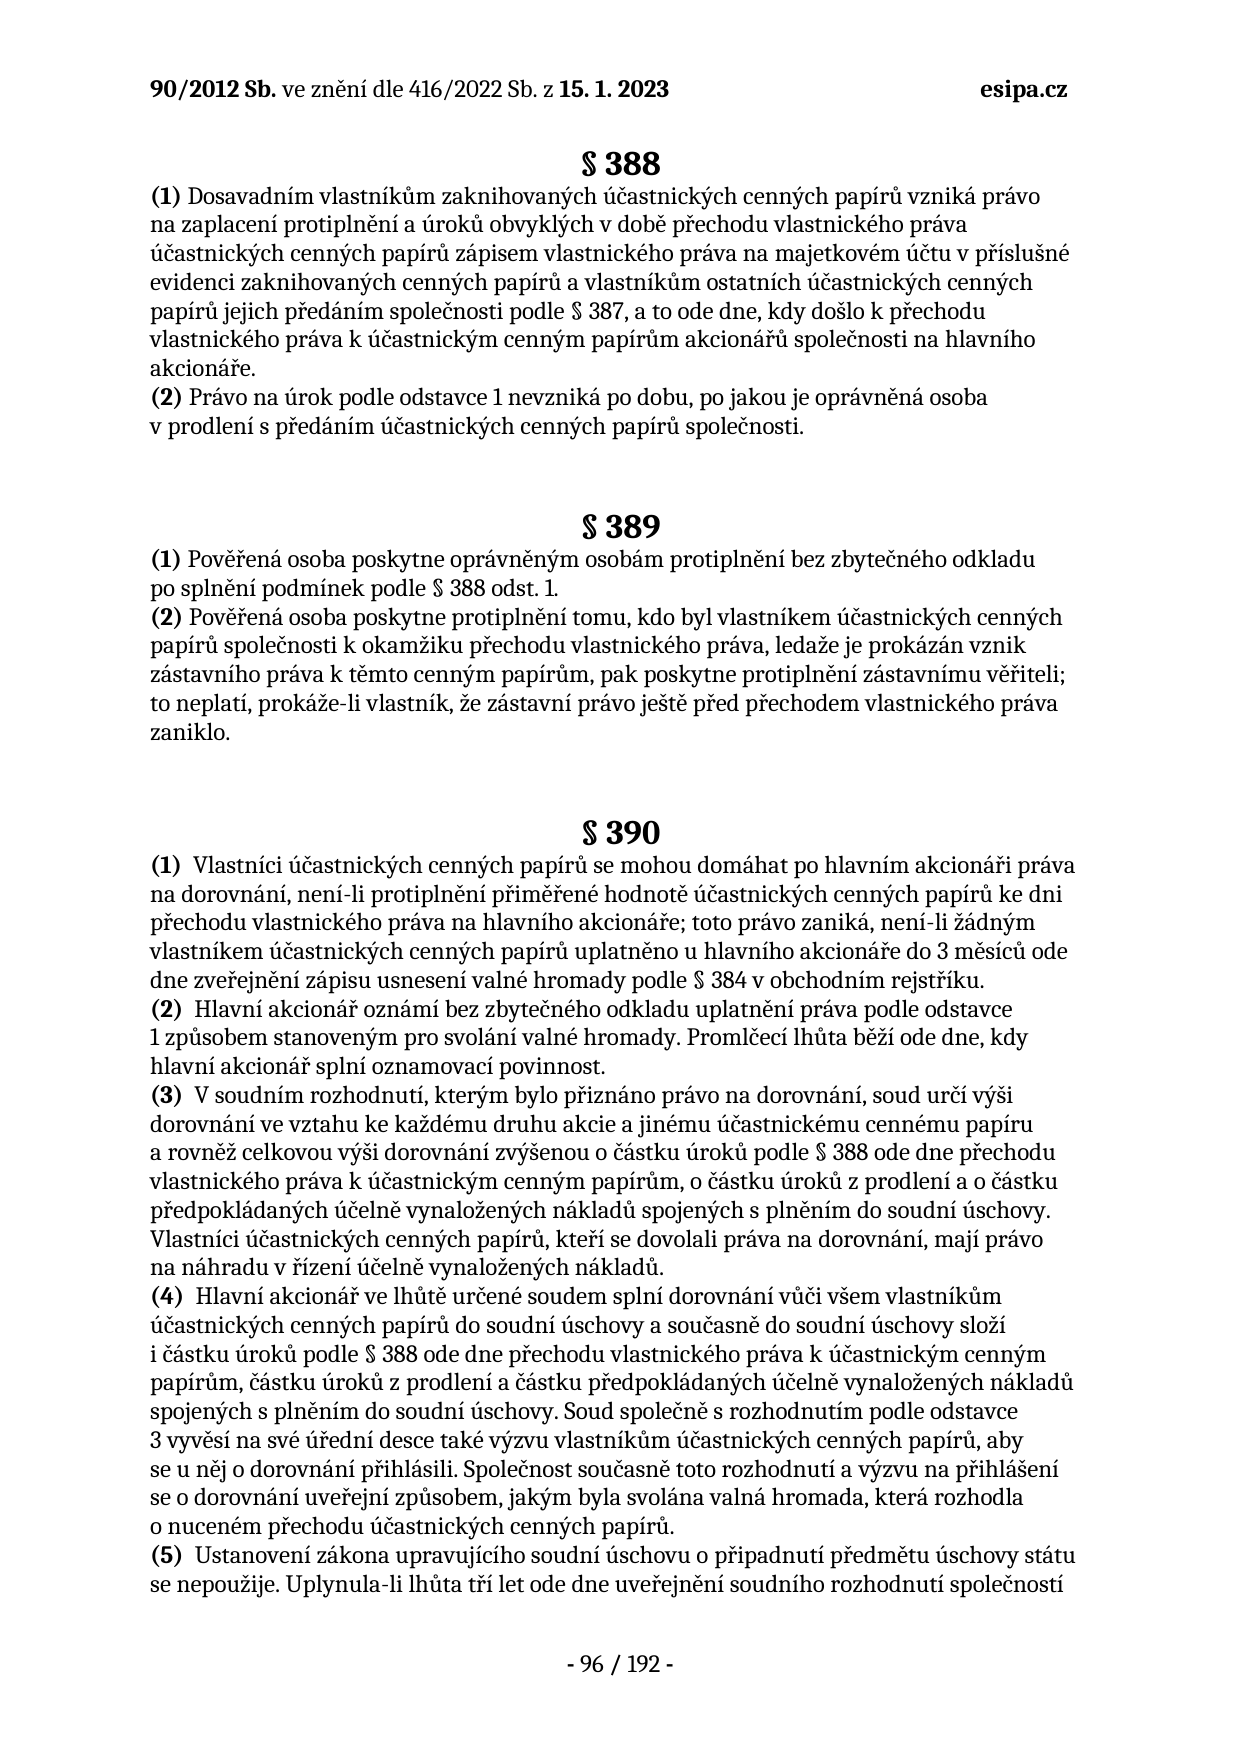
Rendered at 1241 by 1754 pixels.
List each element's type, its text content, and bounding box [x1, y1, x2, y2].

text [150, 1541, 1090, 1598]
subtitle § 390 [150, 819, 1090, 851]
text (2) Právo na úrok podle odstavce 1 nevzniká po dobu, po jakou je oprávněná osoba v prodlení s předáním účastnických cenných papírů společnosti. [150, 383, 1090, 440]
text (1) Vlastníci účastnických cenných papírů se mohou domáhat po hlavním akcionáři práva na dorovnání, není‑li protiplnění přiměřené hodnotě účastnických cenných papírů ke dni přechodu vlastnického práva na hlavního akcionáře; toto právo zaniká, není‑li žádným vlastníkem účastnických cenných papírů uplatněno u hlavního akcionáře do 3 měsíců ode dne zveřejnění zápisu usnesení valné hromady podle § 384 v obchodním rejstříku. [150, 851, 1090, 994]
text (3) V soudním rozhodnutí, kterým bylo přiznáno právo na dorovnání, soud určí výši dorovnání ve vztahu ke každému druhu akcie a jinému účastnickému cennému papíru a rovněž celkovou výši dorovnání zvýšenou o částku úroků podle § 388 ode dne přechodu vlastnického práva k účastnickým cenným papírům, o částku úroků z prodlení a o částku předpokládaných účelně vynaložených nákladů spojených s plněním do soudní úschovy. Vlastníci účastnických cenných papírů, kteří se dovolali práva na dorovnání, mají právo na náhradu v řízení účelně vynaložených nákladů. [150, 1081, 1090, 1282]
text (1) Pověřená osoba poskytne oprávněným osobám protiplnění bez zbytečného odkladu po splnění podmínek podle § 388 odst. 1. [150, 545, 1090, 602]
text (2) Pověřená osoba poskytne protiplnění tomu, kdo byl vlastníkem účastnických cenných papírů společnosti k okamžiku přechodu vlastnického práva, ledaže je prokázán vznik zástavního práva k těmto cenným papírům, pak poskytne protiplnění zástavnímu věřiteli; to neplatí, prokáže-li vlastník, že zástavní právo ještě před přechodem vlastnického práva zaniklo. [150, 602, 1090, 746]
text (2) Hlavní akcionář oznámí bez zbytečného odkladu uplatnění práva podle odstavce 1 způsobem stanoveným pro svolání valné hromady. Promlčecí lhůta běží ode dne, kdy hlavní akcionář splní oznamovací povinnost. [150, 994, 1090, 1081]
subtitle § 388 [150, 150, 1090, 182]
subtitle § 389 [150, 513, 1090, 545]
text (4) Hlavní akcionář ve lhůtě určené soudem splní dorovnání vůči všem vlastníkům účastnických cenných papírů do soudní úschovy a současně do soudní úschovy složí i částku úroků podle § 388 ode dne přechodu vlastnického práva k účastnickým cenným papírům, částku úroků z prodlení a částku předpokládaných účelně vynaložených nákladů spojených s plněním do soudní úschovy. Soud společně s rozhodnutím podle odstavce 3 vyvěsí na své úřední desce také výzvu vlastníkům účastnických cenných papírů, aby se u něj o dorovnání přihlásili. Společnost současně toto rozhodnutí a výzvu na přihlášení se o dorovnání uveřejní způsobem, jakým byla svolána valná hromada, která rozhodla o nuceném přechodu účastnických cenných papírů. [150, 1282, 1090, 1541]
text (1) Dosavadním vlastníkům zaknihovaných účastnických cenných papírů vzniká právo na zaplacení protiplnění a úroků obvyklých v době přechodu vlastnického práva účastnických cenných papírů zápisem vlastnického práva na majetkovém účtu v příslušné evidenci zaknihovaných cenných papírů a vlastníkům ostatních účastnických cenných papírů jejich předáním společnosti podle § 387, a to ode dne, kdy došlo k přechodu vlastnického práva k účastnickým cenným papírům akcionářů společnosti na hlavního akcionáře. [150, 182, 1090, 383]
